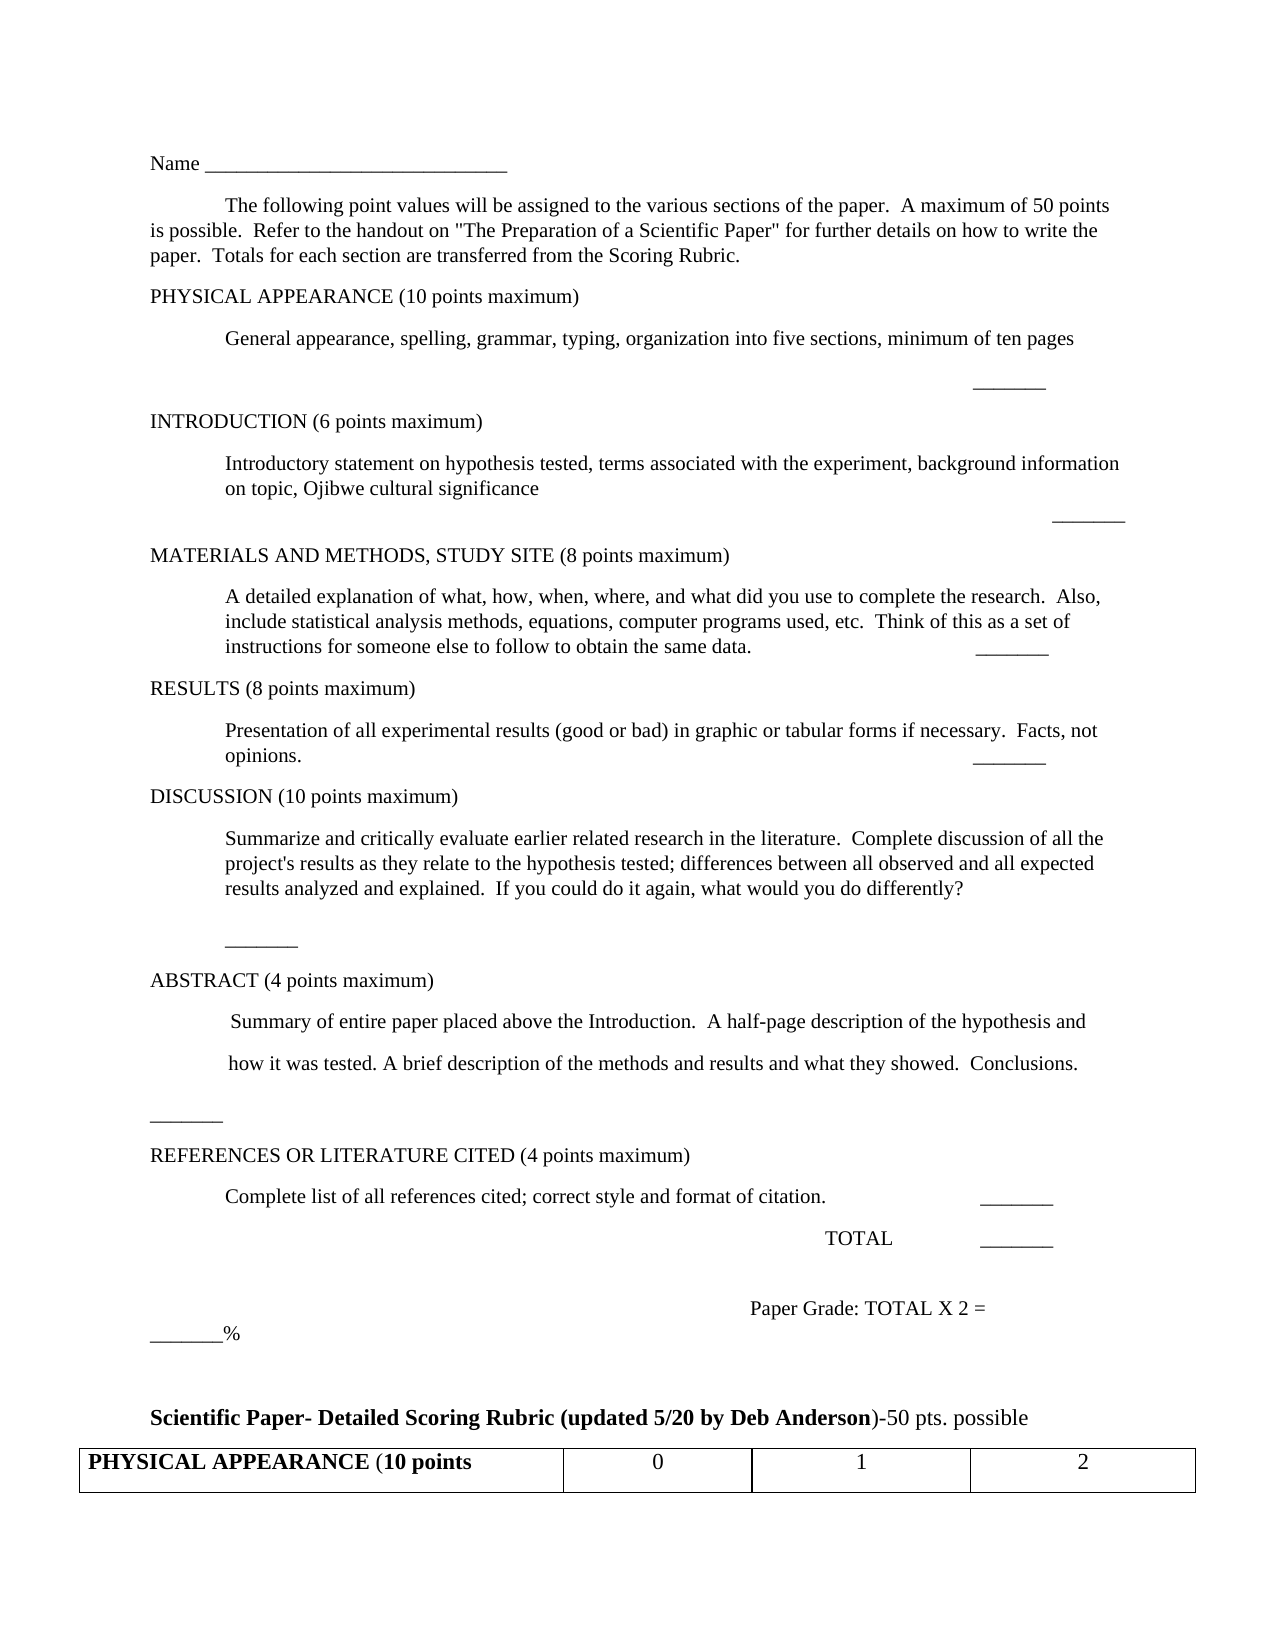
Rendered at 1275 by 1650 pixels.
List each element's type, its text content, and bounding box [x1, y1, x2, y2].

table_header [80, 1449, 563, 1491]
text REFERENCES OR LITERATURE CITED (4 points maximum) [150, 1142, 1125, 1167]
text Name _____________________________ [150, 150, 1125, 175]
text Complete list of all references cited; correct style and format of citation. _______ [150, 1183, 1125, 1208]
text Summary of entire paper placed above the Introduction. A half-page description of the hypothesis and [150, 1008, 1125, 1033]
text how it was tested. A brief description of the methods and results and what they showed. Conclusions. _______ [150, 1050, 1125, 1125]
text Paper Grade: TOTAL X 2 = _______% [150, 1267, 1125, 1345]
text _______ [150, 367, 1125, 392]
text A detailed explanation of what, how, when, where, and what did you use to complete the research. Also, include statistical analysis methods, equations, computer programs used, etc. Think of this as a set of instructions for someone else to follow to obtain the same data. _______ [150, 583, 1125, 658]
text General appearance, spelling, grammar, typing, organization into five sections, minimum of ten pages [150, 325, 1125, 350]
text MATERIALS AND METHODS, STUDY SITE (8 points maximum) [150, 542, 1125, 567]
text Introductory statement on hypothesis tested, terms associated with the experiment, background information on topic, Ojibwe cultural significance _______ [150, 450, 1125, 525]
text ABSTRACT (4 points maximum) [150, 967, 1125, 992]
text RESULTS (8 points maximum) [150, 675, 1125, 700]
text PHYSICAL APPEARANCE (10 points maximum) [150, 283, 1125, 308]
text DISCUSSION (10 points maximum) [150, 783, 1125, 808]
text Summarize and critically evaluate earlier related research in the literature. Complete discussion of all the project's results as they relate to the hypothesis tested; differences between all observed and all expected results analyzed and explained. If you could do it again, what would you do differently? _______ [150, 825, 1125, 950]
table_header 0 [564, 1449, 751, 1491]
table_header 2 [971, 1449, 1195, 1491]
text TOTAL _______ [150, 1225, 1125, 1250]
text INTRODUCTION (6 points maximum) [150, 408, 1125, 433]
text Scientific Paper- Detailed Scoring Rubric (updated 5/20 by Deb Anderson)-50 pts. possible [150, 1404, 1125, 1431]
text Presentation of all experimental results (good or bad) in graphic or tabular forms if necessary. Facts, not opinions. _______ [150, 717, 1125, 767]
text The following point values will be assigned to the various sections of the paper. A maximum of 50 points is possible. Refer to the handout on "The Preparation of a Scientific Paper" for further details on how to write the paper. Totals for each section are transferred from the Scoring Rubric. [150, 192, 1125, 267]
table_header 1 [753, 1449, 970, 1491]
